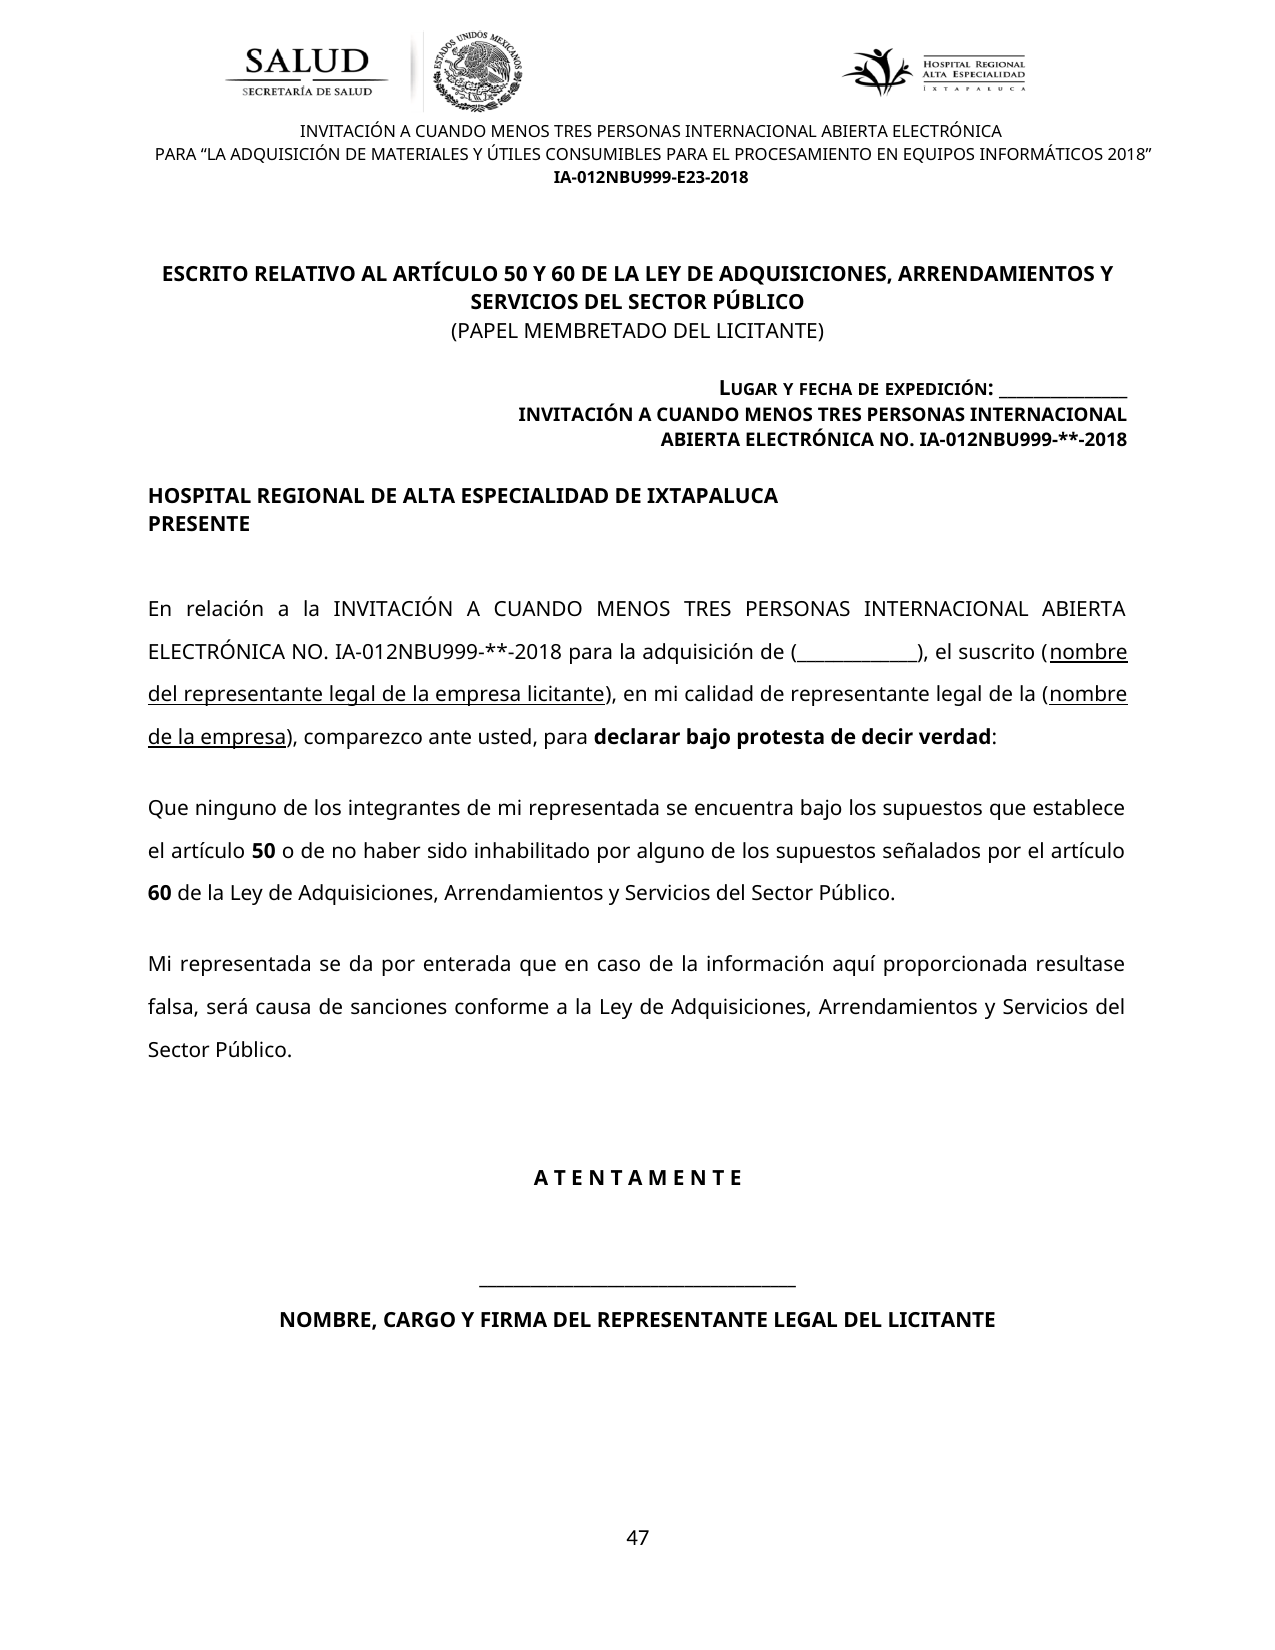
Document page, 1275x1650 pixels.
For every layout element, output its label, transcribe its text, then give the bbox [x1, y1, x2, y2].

text PRESENTE [148, 509, 1127, 538]
text Mi representada se da por enterada que en caso de la información aquí proporcionada resultase falsa, será causa de sanciones conforme a la Ley de Adquisiciones, Arrendamientos y Servicios del Sector Público. [148, 949, 1127, 1063]
text ABIERTA ELECTRÓNICA NO. IA-012NBU999-**-2018 [148, 427, 1127, 452]
text Que ninguno de los integrantes de mi representada se encuentra bajo los supuestos que establece el artículo 50 o de no haber sido inhabilitado por alguno de los supuestos señalados por el artículo 60 de la Ley de Adquisiciones, Arrendamientos y Servicios del Sector Público. [148, 793, 1127, 907]
text Lugar y fecha de expedición: _______________ [148, 373, 1127, 401]
text INVITACIÓN A CUANDO MENOS TRES PERSONAS INTERNACIONAL [148, 401, 1127, 427]
text (PAPEL MEMBRETADO DEL LICITANTE) [148, 316, 1127, 344]
text A T E N T A M E N T E [148, 1163, 1127, 1191]
text ESCRITO RELATIVO AL ARTÍCULO 50 Y 60 DE LA LEY DE ADQUISICIONES, ARRENDAMIENTOS Y SERVICIOS DEL SECTOR PÚBLICO [148, 202, 1127, 316]
text NOMBRE, CARGO Y FIRMA DEL REPRESENTANTE LEGAL DEL LICITANTE [148, 1305, 1127, 1333]
text En relación a la INVITACIÓN A CUANDO MENOS TRES PERSONAS INTERNACIONAL ABIERTA ELECTRÓNICA NO. IA-012NBU999-**-2018 para la adquisición de (_____________), el suscrito (nombre del representante legal de la empresa licitante), en mi calidad de representante legal de la (nombre de la empresa), comparezco ante usted, para declarar bajo protesta de decir verdad: [148, 594, 1127, 751]
text _____________________________________ [148, 1262, 1127, 1291]
text HOSPITAL REGIONAL DE ALTA ESPECIALIDAD DE IXTAPALUCA [148, 481, 1127, 509]
